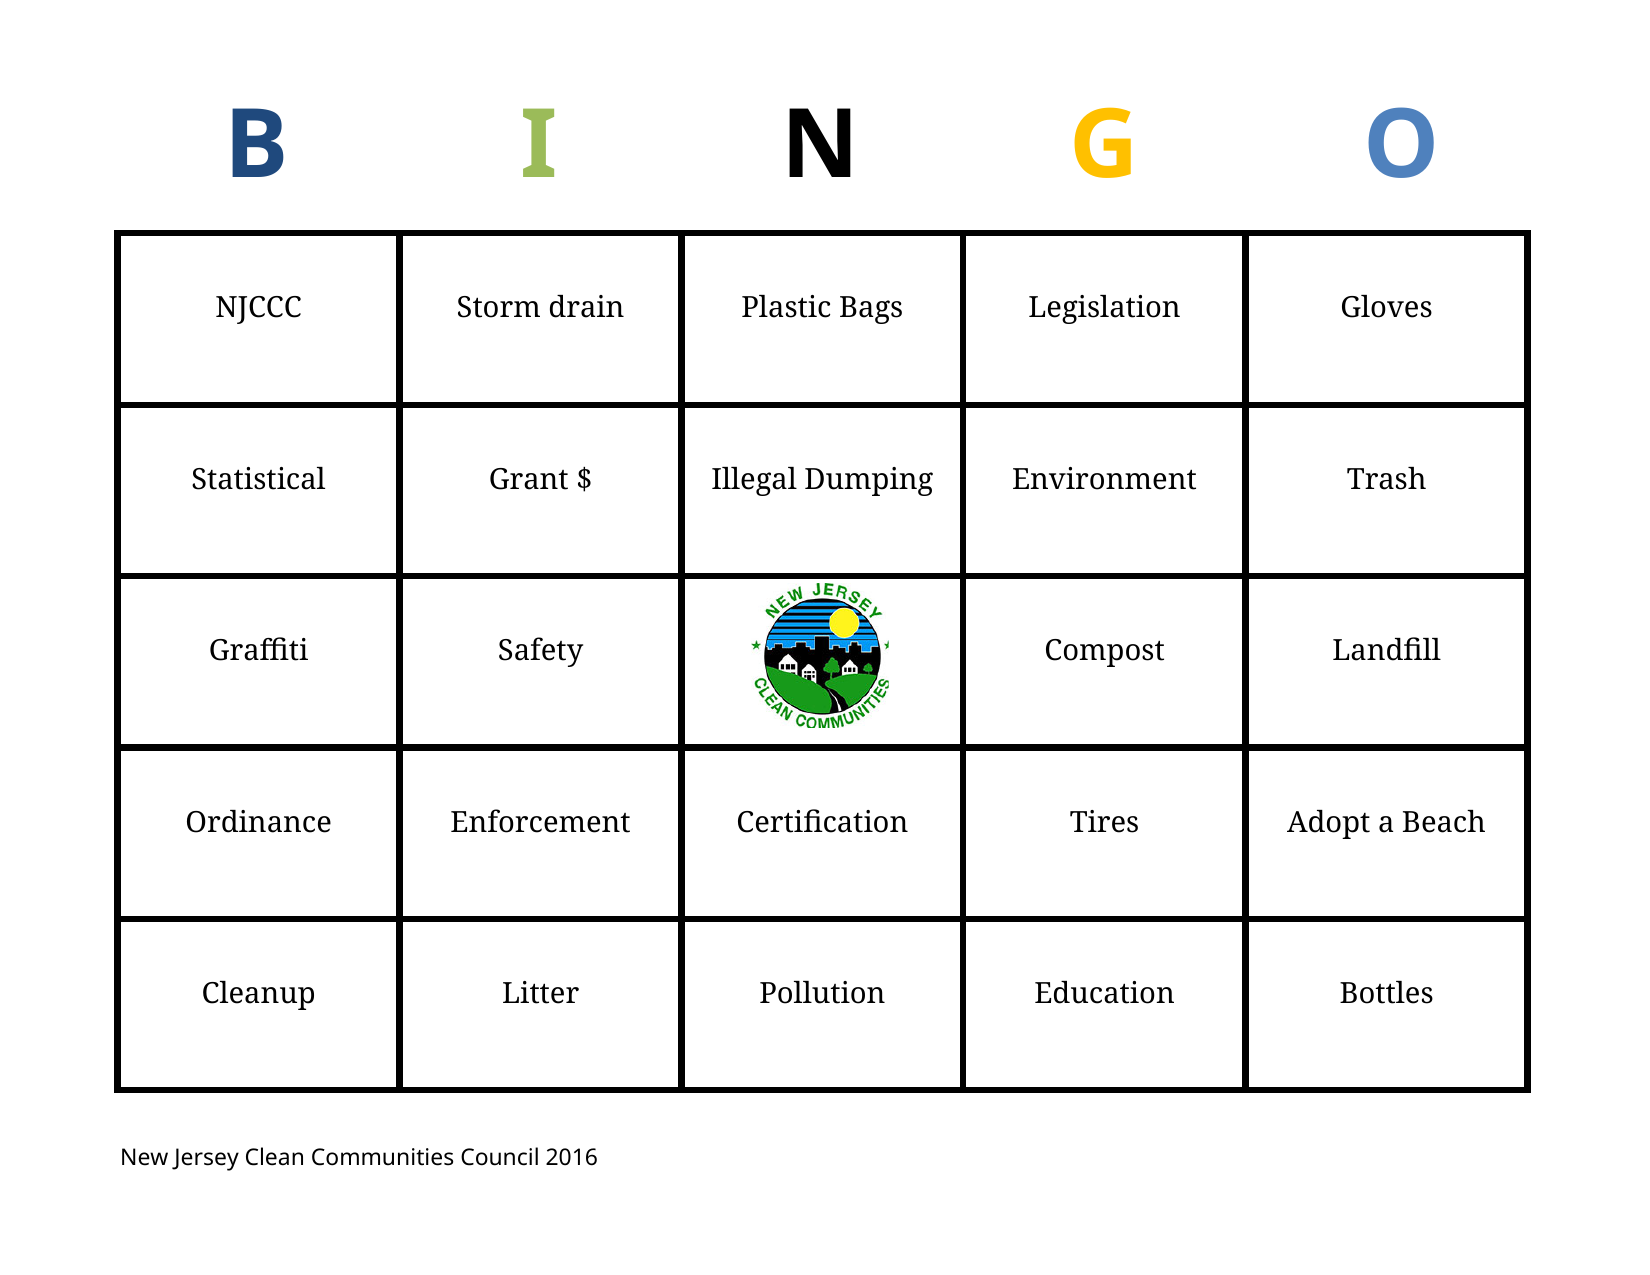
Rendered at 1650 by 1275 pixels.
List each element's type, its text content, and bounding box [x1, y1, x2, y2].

table_cell Bottles [1249, 922, 1524, 1087]
table_cell Pollution [685, 922, 960, 1087]
table_cell Education [966, 922, 1242, 1087]
table_cell Graffiti [121, 579, 396, 744]
table_cell Enforcement [403, 751, 678, 916]
table_header Gloves [1249, 236, 1524, 402]
table_cell Certification [685, 751, 960, 916]
table_cell Litter [403, 922, 678, 1087]
picture [751, 583, 889, 728]
table_cell Ordinance [121, 751, 396, 916]
table_cell Cleanup [121, 922, 396, 1087]
table_header Legislation [966, 236, 1242, 402]
table_cell Landfill [1249, 579, 1524, 744]
table_cell Compost [966, 579, 1242, 744]
table_cell Statistical [121, 408, 396, 573]
table_cell Environment [966, 408, 1242, 573]
table_header Storm drain [403, 236, 678, 402]
table_cell Safety [403, 579, 678, 744]
table_cell Illegal Dumping [685, 408, 960, 573]
table_header NJCCC [121, 236, 396, 402]
table_cell Tires [966, 751, 1242, 916]
table_cell Adopt a Beach [1249, 751, 1524, 916]
table_cell Trash [1249, 408, 1524, 573]
table_header Plastic Bags [685, 236, 960, 402]
table_cell [685, 579, 960, 744]
table_cell Grant $ [403, 408, 678, 573]
